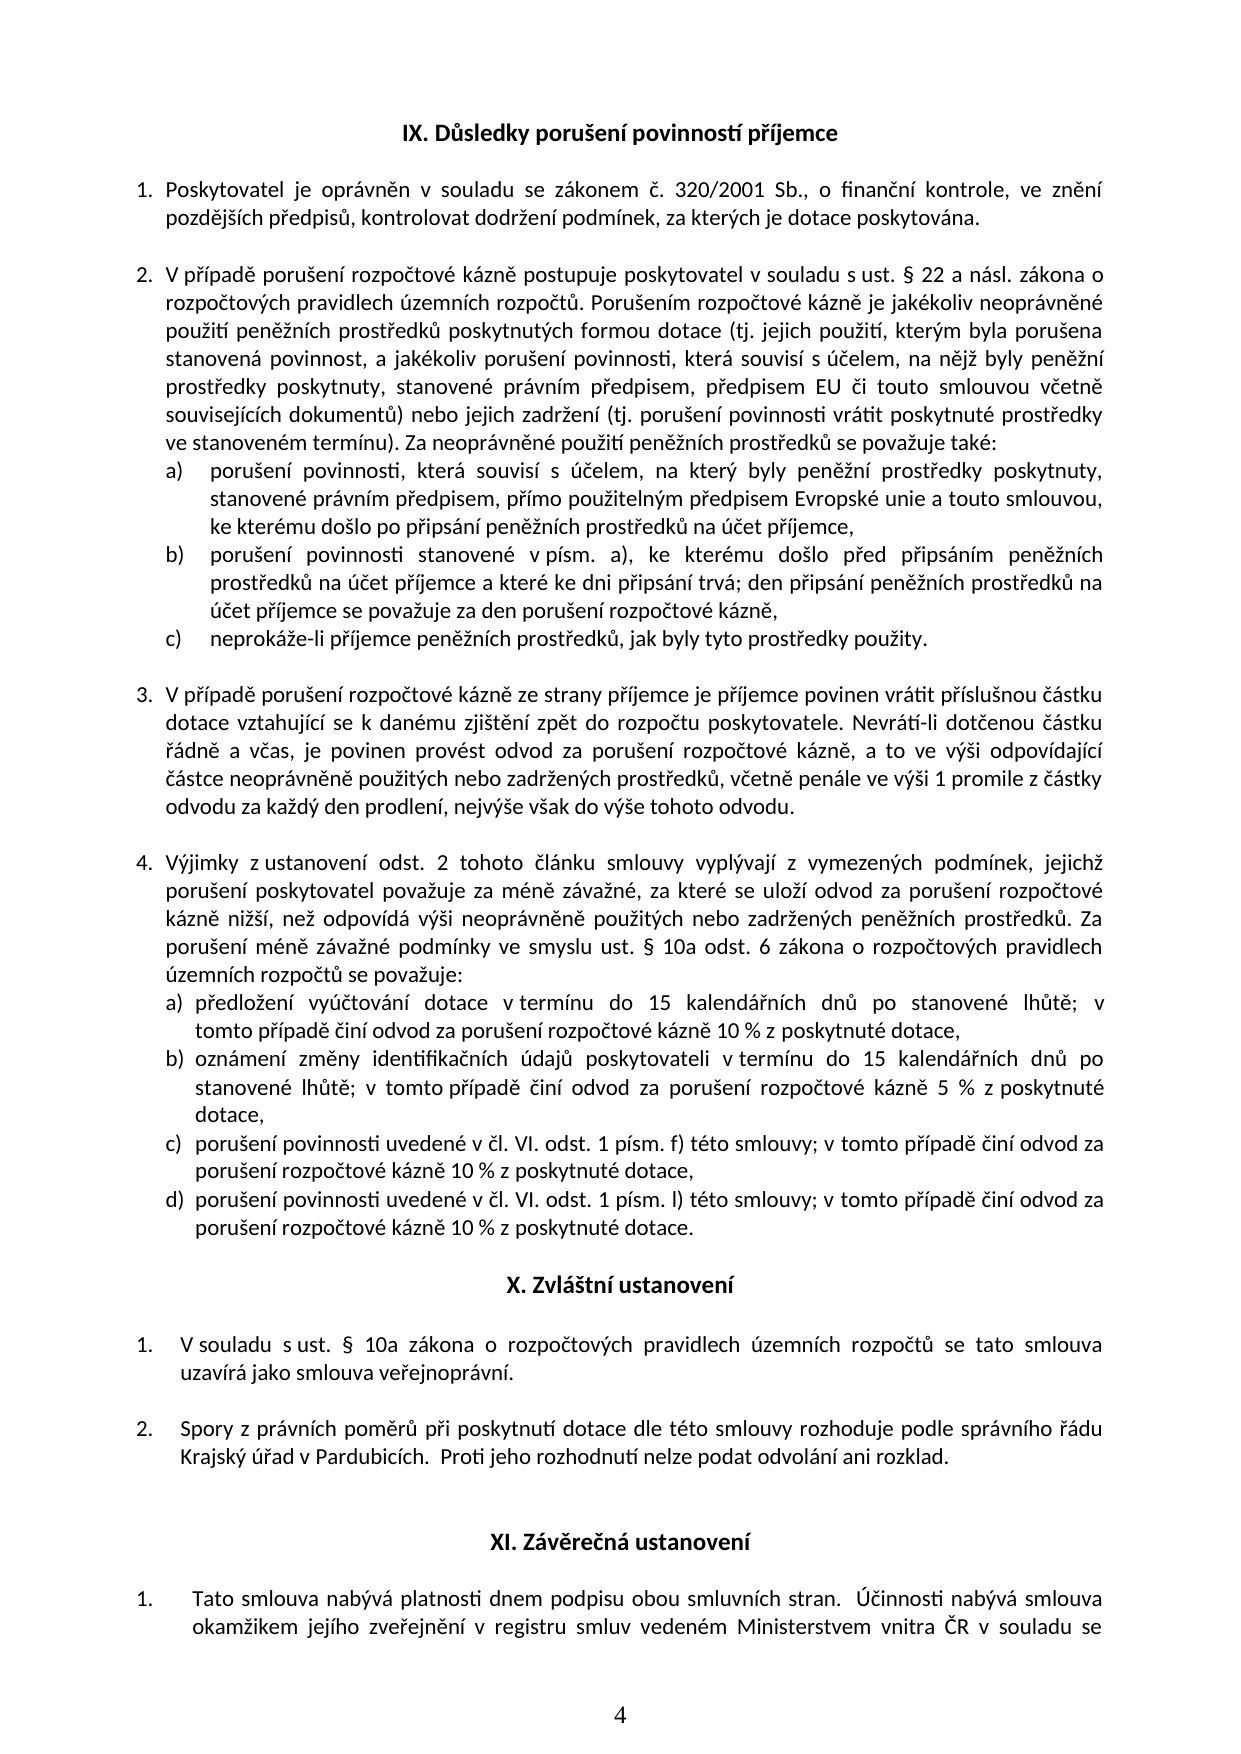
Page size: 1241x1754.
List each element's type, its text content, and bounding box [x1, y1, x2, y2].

list porušení povinnosti uvedené v čl. VI. odst. 1 písm. f) této smlouvy; v tomto případě činí odvod za porušení rozpočtové kázně 10 % z poskytnuté dotace, [165, 1129, 1104, 1185]
list V případě porušení rozpočtové kázně ze strany příjemce je příjemce povinen vrátit příslušnou částku dotace vztahující se k danému zjištění zpět do rozpočtu poskytovatele. Nevrátí-li dotčenou částku řádně a včas, je povinen provést odvod za porušení rozpočtové kázně, a to ve výši odpovídající částce neoprávněně použitých nebo zadržených prostředků, včetně penále ve výši 1 promile z částky odvodu za každý den prodlení, nejvýše však do výše tohoto odvodu. [136, 680, 1104, 820]
list neprokáže-li příjemce peněžních prostředků, jak byly tyto prostředky použity. [165, 624, 1104, 652]
text XI. Závěrečná ustanovení [136, 1526, 1104, 1556]
list předložení vyúčtování dotace v termínu do 15 kalendářních dnů po stanovené lhůtě; v tomto případě činí odvod za porušení rozpočtové kázně 10 % z poskytnuté dotace, [165, 988, 1104, 1044]
list Poskytovatel je oprávněn v souladu se zákonem č. 320/2001 Sb., o finanční kontrole, ve znění pozdějších předpisů, kontrolovat dodržení podmínek, za kterých je dotace poskytována. [136, 175, 1104, 231]
list Výjimky z ustanovení odst. 2 tohoto článku smlouvy vyplývají z vymezených podmínek, jejichž porušení poskytovatel považuje za méně závažné, za které se uloží odvod za porušení rozpočtové kázně nižší, než odpovídá výši neoprávněně použitých nebo zadržených peněžních prostředků. Za porušení méně závažné podmínky ve smyslu ust. § 10a odst. 6 zákona o rozpočtových pravidlech územních rozpočtů se považuje: [136, 848, 1104, 988]
list oznámení změny identifikačních údajů poskytovateli v termínu do 15 kalendářních dnů po stanovené lhůtě; v tomto případě činí odvod za porušení rozpočtové kázně 5 % z poskytnuté dotace, [165, 1044, 1104, 1129]
list porušení povinnosti, která souvisí s účelem, na který byly peněžní prostředky poskytnuty, stanovené právním předpisem, přímo použitelným předpisem Evropské unie a touto smlouvou, ke kterému došlo po připsání peněžních prostředků na účet příjemce, [165, 456, 1104, 540]
list porušení povinnosti stanovené v písm. a), ke kterému došlo před připsáním peněžních prostředků na účet příjemce a které ke dni připsání trvá; den připsání peněžních prostředků na účet příjemce se považuje za den porušení rozpočtové kázně, [165, 540, 1104, 624]
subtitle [136, 1584, 1104, 1641]
text IX. Důsledky porušení povinností příjemce [136, 117, 1104, 147]
text X. Zvláštní ustanovení [136, 1269, 1104, 1299]
list V souladu s ust. § 10a zákona o rozpočtových pravidlech územních rozpočtů se tato smlouva uzavírá jako smlouva veřejnoprávní. [136, 1330, 1104, 1386]
list porušení povinnosti uvedené v čl. VI. odst. 1 písm. l) této smlouvy; v tomto případě činí odvod za porušení rozpočtové kázně 10 % z poskytnuté dotace. [165, 1185, 1104, 1241]
list Spory z právních poměrů při poskytnutí dotace dle této smlouvy rozhoduje podle správního řádu Krajský úřad v Pardubicích. Proti jeho rozhodnutí nelze podat odvolání ani rozklad. [136, 1414, 1104, 1470]
list V případě porušení rozpočtové kázně postupuje poskytovatel v souladu s ust. § 22 a násl. zákona o rozpočtových pravidlech územních rozpočtů. Porušením rozpočtové kázně je jakékoliv neoprávněné použití peněžních prostředků poskytnutých formou dotace (tj. jejich použití, kterým byla porušena stanovená povinnost, a jakékoliv porušení povinnosti, která souvisí s účelem, na nějž byly peněžní prostředky poskytnuty, stanovené právním předpisem, předpisem EU či touto smlouvou včetně souvisejících dokumentů) nebo jejich zadržení (tj. porušení povinnosti vrátit poskytnuté prostředky ve stanoveném termínu). Za neoprávněné použití peněžních prostředků se považuje také: [136, 260, 1104, 456]
